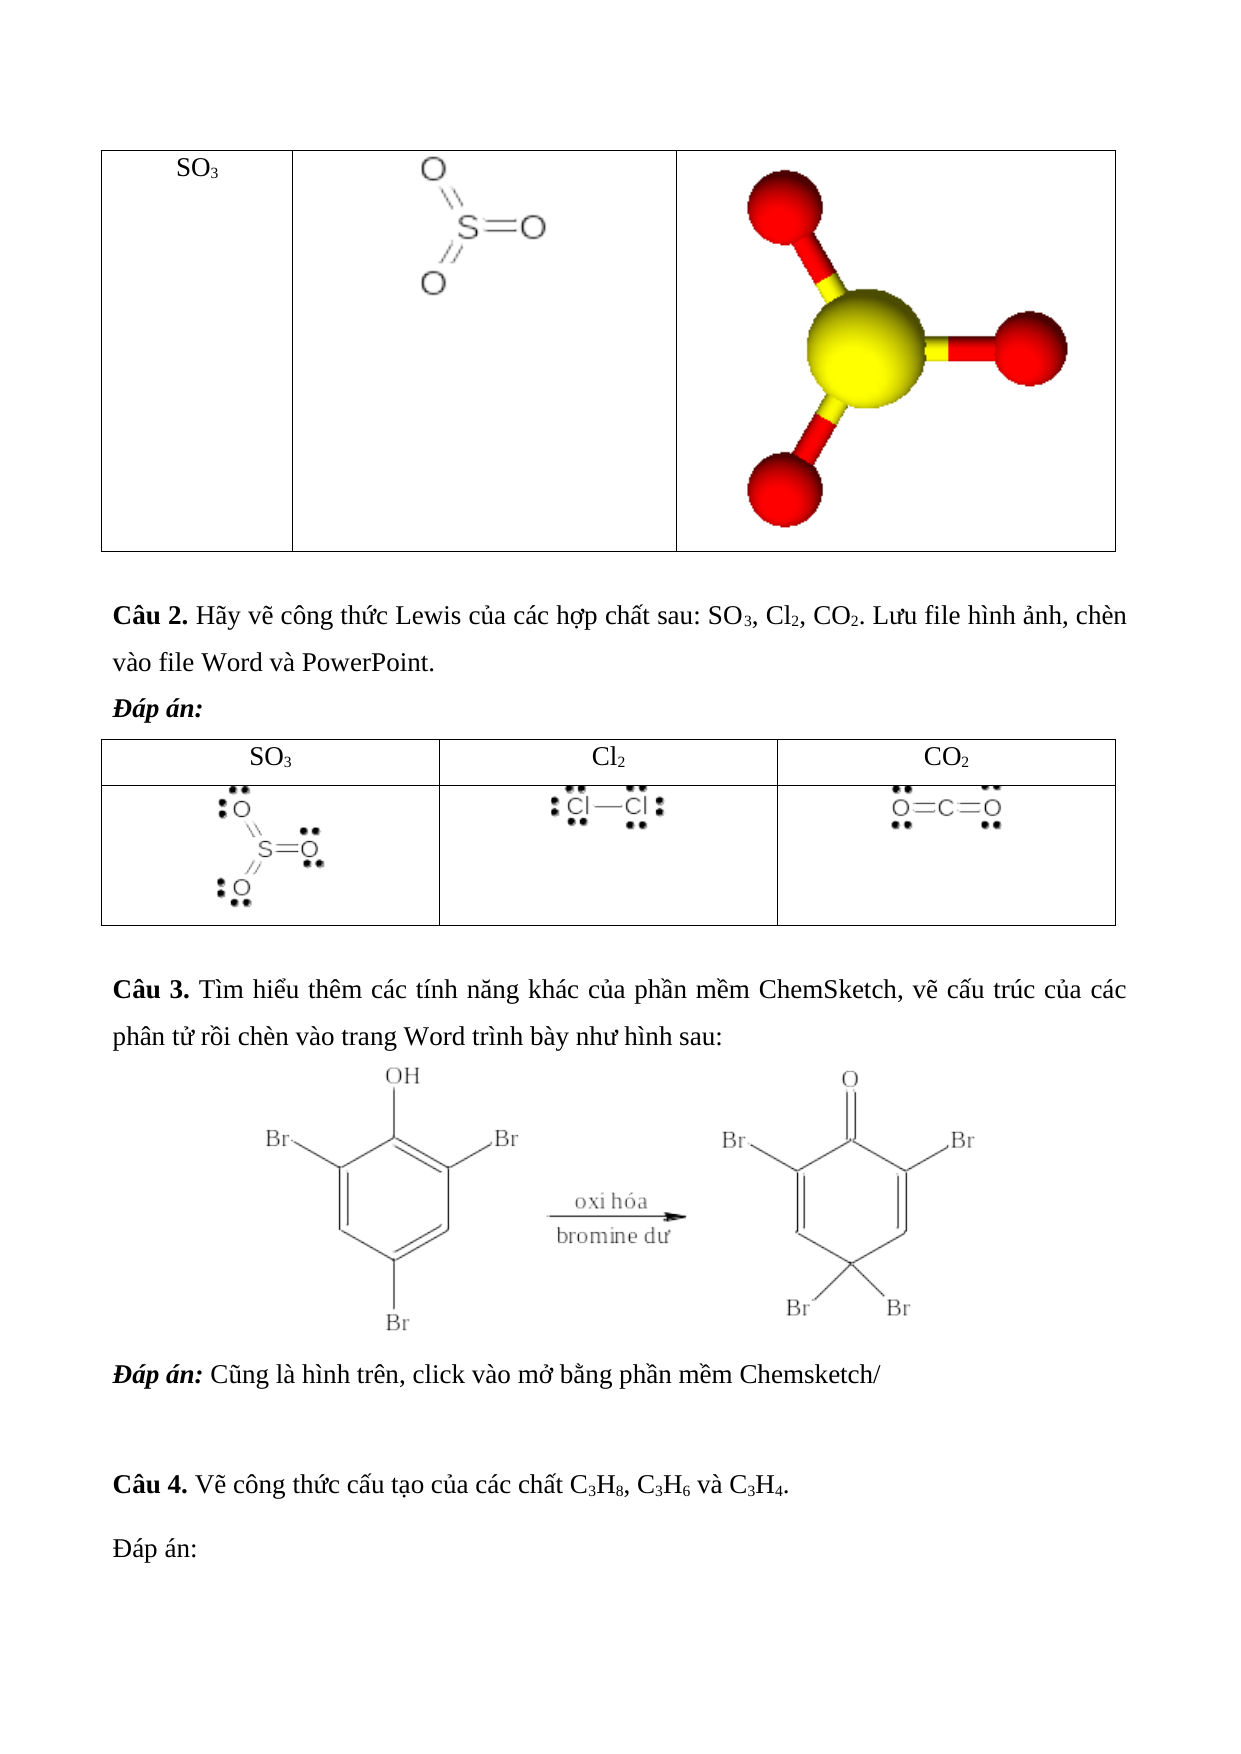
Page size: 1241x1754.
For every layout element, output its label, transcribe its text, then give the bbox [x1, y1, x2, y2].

text Đáp án: [112, 1532, 1128, 1563]
text Câu 4. Vẽ công thức cấu tạo của các chất C3H8, C3H6 và C3H4. [112, 1468, 1128, 1499]
table_header CO2 [778, 740, 1115, 785]
picture [707, 151, 1085, 537]
table_header Cl2 [440, 740, 777, 785]
text Câu 2. Hãy vẽ công thức Lewis của các hợp chất sau: SO3, Cl2, CO2. Lưu file hình ảnh, chèn vào file Word và PowerPoint. [112, 599, 1128, 677]
table_cell [102, 786, 439, 925]
text Đáp án: Cũng là hình trên, click vào mở bằng phần mềm Chemsketch/ [112, 1358, 1128, 1389]
text Câu 3. Tìm hiểu thêm các tính năng khác của phần mềm ChemSketch, vẽ cấu trúc của các phân tử rồi chèn vào trang Word trình bày như hình sau: [112, 973, 1128, 1051]
text Đáp án: [112, 692, 1128, 723]
table_cell [778, 786, 1115, 925]
table_cell [293, 151, 676, 551]
table_header SO3 [102, 740, 439, 785]
table_cell [677, 151, 1115, 551]
table_cell SO3 [102, 151, 292, 551]
table_cell [440, 786, 777, 925]
